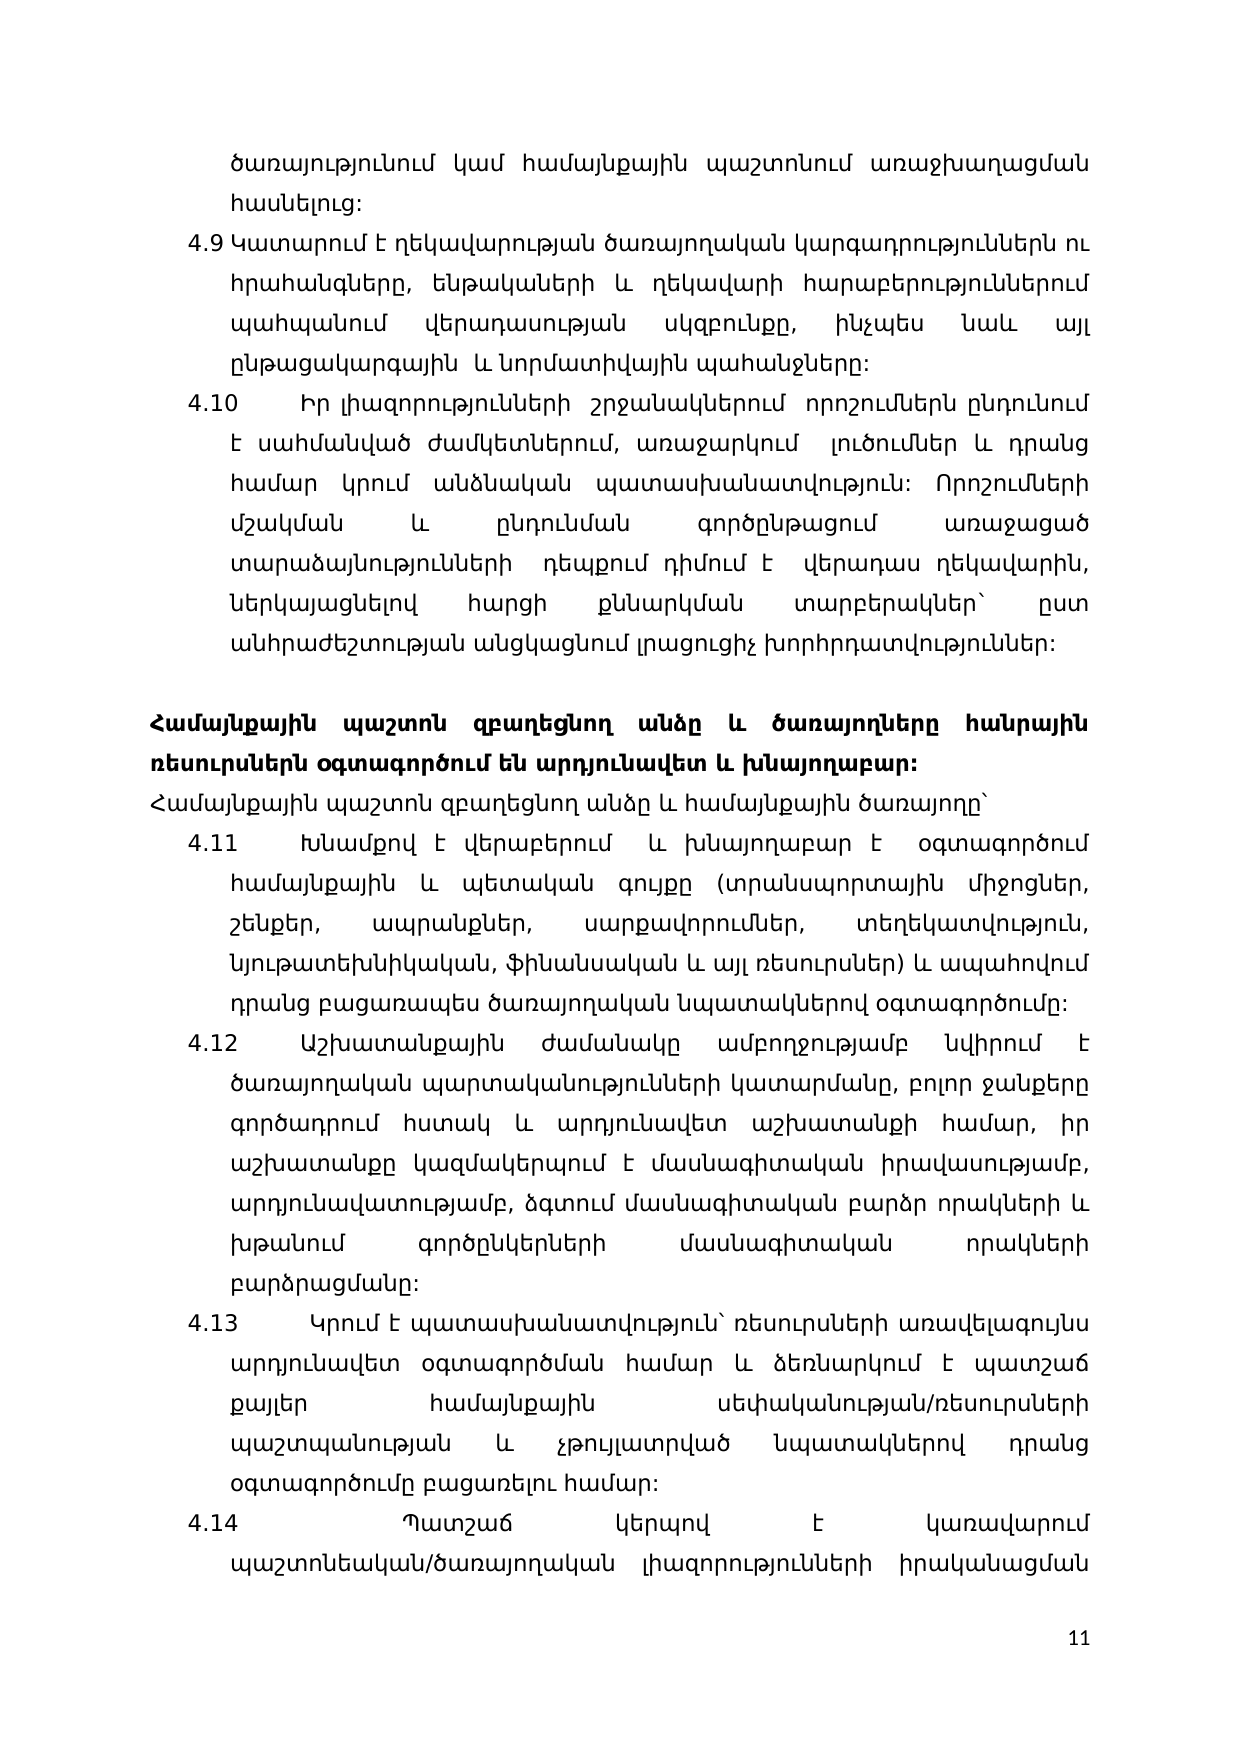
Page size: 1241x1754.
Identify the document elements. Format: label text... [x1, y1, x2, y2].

list Կատարում է ղեկավարության ծառայողական կարգադրություններն ու հրահանգները, ենթակաների և ղեկավարի հարաբերություններում պահպանում վերադասության սկզբունքը, ինչպես նաև այլ ընթացակարգային և նորմատիվային պահանջները: [187, 230, 1090, 377]
list Կրում է պատասխանատվություն՝ ռեսուրսների առավելագույնս արդյունավետ օգտագործման համար և ձեռնարկում է պատշաճ քայլեր համայնքային սեփականության/ռեսուրսների պաշտպանության և չթույլատրված նպատակներով դրանց օգտագործումը բացառելու համար: [187, 1310, 1090, 1497]
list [187, 150, 1090, 217]
text Համայնքային պաշտոն զբաղեցնող անձը և համայնքային ծառայողը՝ [150, 790, 1090, 817]
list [187, 1510, 1090, 1577]
text Համայնքային պաշտոն զբաղեցնող անձը և ծառայողները հանրային ռեսուրսներն օգտագործում են արդյունավետ և խնայողաբար: [150, 710, 1090, 777]
list Իր լիազորությունների շրջանակներում որոշումներն ընդունում է սահմանված ժամկետներում, առաջարկում լուծումներ և դրանց համար կրում անձնական պատասխանատվություն: Որոշումների մշակման և ընդունման գործընթացում առաջացած տարաձայնությունների դեպքում դիմում է վերադաս ղեկավարին, ներկայացնելով հարցի քննարկման տարբերակներ` ըստ անհրաժեշտության անցկացնում լրացուցիչ խորհրդատվություններ: [187, 390, 1090, 657]
list Խնամքով է վերաբերում և խնայողաբար է օգտագործում համայնքային և պետական գույքը (տրանսպորտային միջոցներ, շենքեր, ապրանքներ, սարքավորումներ, տեղեկատվություն, նյութատեխնիկական, ֆինանսական և այլ ռեսուրսներ) և ապահովում դրանց բացառապես ծառայողական նպատակներով օգտագործումը: [187, 830, 1090, 1017]
list Աշխատանքային ժամանակը ամբողջությամբ նվիրում է ծառայողական պարտականությունների կատարմանը, բոլոր ջանքերը գործադրում հստակ և արդյունավետ աշխատանքի համար, իր աշխատանքը կազմակերպում է մասնագիտական իրավասությամբ, արդյունավատությամբ, ձգտում մասնագիտական բարձր որակների և խթանում գործընկերների մասնագիտական որակների բարձրացմանը: [187, 1030, 1090, 1297]
